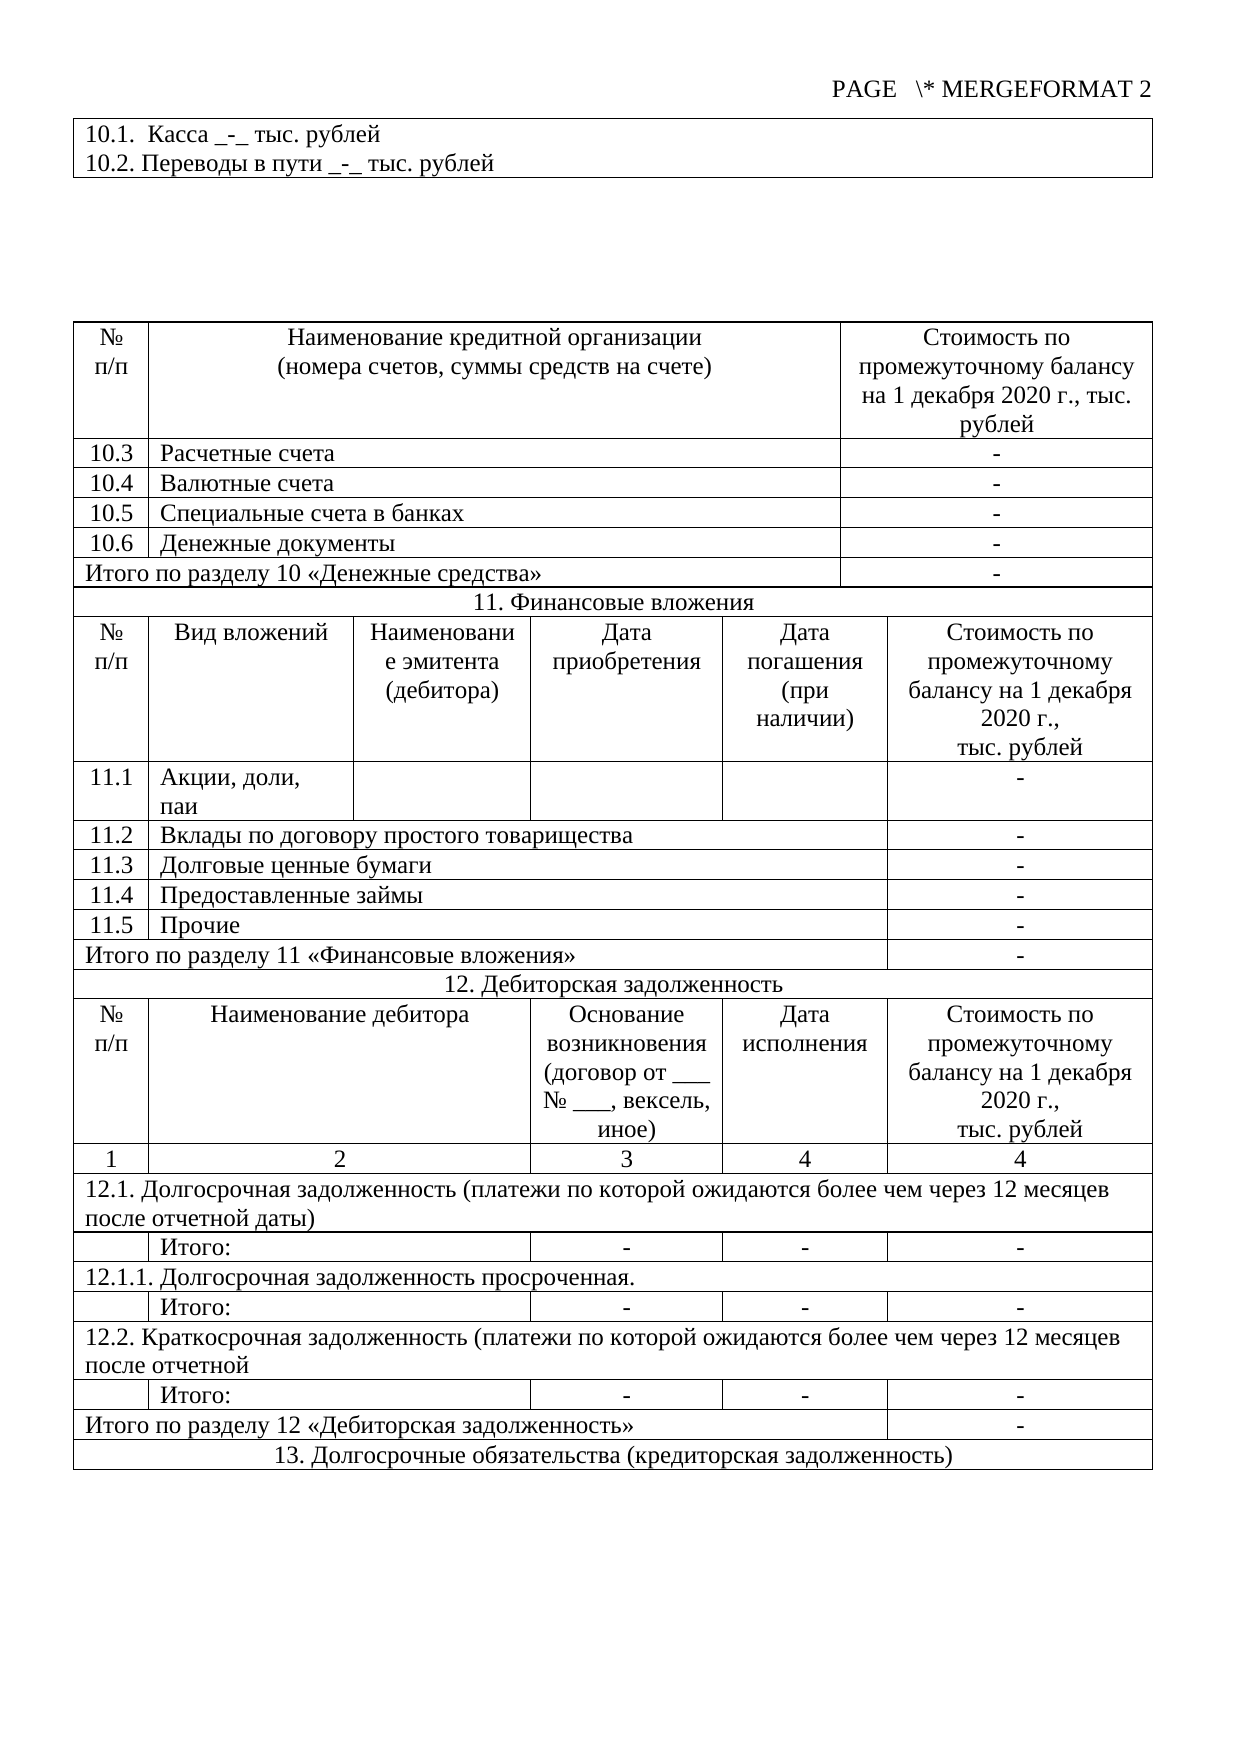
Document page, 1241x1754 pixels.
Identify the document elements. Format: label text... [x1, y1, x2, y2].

table_cell Наименование эмитента (дебитора) [354, 617, 530, 761]
table_cell 11.5 [74, 910, 148, 939]
table_cell [531, 762, 722, 819]
table_cell Вид вложений [149, 617, 353, 761]
table_cell - [723, 1380, 887, 1409]
table_cell - [888, 1380, 1152, 1409]
table_cell 12.2. Краткосрочная задолженность (платежи по которой ожидаются более чем через 12 месяцев после отчетной [74, 1322, 1152, 1379]
table_cell Денежные документы [149, 528, 840, 557]
table_cell 11. Финансовые вложения [74, 588, 1152, 616]
table_cell - [888, 910, 1152, 939]
table_cell Итого по разделу 12 «Дебиторская задолженность» [74, 1410, 887, 1439]
table_cell № п/п [74, 999, 148, 1143]
table_cell 4 [888, 1144, 1152, 1173]
table_cell - [841, 468, 1152, 497]
table_cell 4 [723, 1144, 887, 1173]
table_header Наименование кредитной организации (номера счетов, суммы средств на счете) [149, 323, 840, 437]
table_cell - [531, 1233, 722, 1261]
table_cell Акции, доли, паи [149, 762, 353, 819]
table_cell Стоимость по промежуточному балансу на 1 декабря 2020 г., тыс. рублей [888, 617, 1152, 761]
table_cell Долговые ценные бумаги [149, 850, 887, 879]
table_cell - [841, 439, 1152, 467]
table_cell Основание возникновения (договор от ___ № ___, вексель, иное) [531, 999, 722, 1143]
table_cell Валютные счета [149, 468, 840, 497]
table_cell - [888, 850, 1152, 879]
table_cell - [531, 1292, 722, 1321]
table_cell 2 [149, 1144, 530, 1173]
table_header Стоимость по промежуточному балансу на 1 декабря 2020 г., тыс. рублей [841, 323, 1152, 437]
table_cell 11.3 [74, 850, 148, 879]
table_cell - [888, 880, 1152, 909]
table_cell - [841, 558, 1152, 586]
table_cell 3 [531, 1144, 722, 1173]
table_cell - [531, 1380, 722, 1409]
table_cell - [841, 498, 1152, 527]
table_cell 11.1 [74, 762, 148, 819]
table_cell Прочие [149, 910, 887, 939]
table_cell 13. Долгосрочные обязательства (кредиторская задолженность) [74, 1440, 1152, 1469]
table_cell - [841, 528, 1152, 557]
table_cell Итого по разделу 10 «Денежные средства» [74, 558, 840, 586]
table_cell - [723, 1292, 887, 1321]
table_cell 10.5 [74, 498, 148, 527]
table_cell Расчетные счета [149, 439, 840, 467]
table_cell - [723, 1233, 887, 1261]
table_cell [354, 762, 530, 819]
table_cell [74, 1233, 148, 1261]
table_cell 11.2 [74, 821, 148, 849]
table_cell 11.4 [74, 880, 148, 909]
table_cell Предоставленные займы [149, 880, 887, 909]
table_cell Вклады по договору простого товарищества [149, 821, 887, 849]
table_cell 10.3 [74, 439, 148, 467]
table_cell - [888, 1410, 1152, 1439]
table_cell 12.1.1. Долгосрочная задолженность просроченная. [74, 1262, 1152, 1291]
table_cell [723, 762, 887, 819]
table_cell № п/п [74, 617, 148, 761]
table_cell Дата погашения (при наличии) [723, 617, 887, 761]
table_cell Итого: [149, 1292, 530, 1321]
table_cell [74, 119, 1152, 177]
table_cell - [888, 940, 1152, 968]
table_cell - [888, 821, 1152, 849]
table_cell [74, 1380, 148, 1409]
table_cell [74, 1292, 148, 1321]
table_cell 1 [74, 1144, 148, 1173]
table_header № п/п [74, 323, 148, 437]
table_cell Дата приобретения [531, 617, 722, 761]
table_cell 12. Дебиторская задолженность [74, 970, 1152, 998]
table_cell Итого: [149, 1380, 530, 1409]
table_cell Итого: [149, 1233, 530, 1261]
table_cell - [888, 1233, 1152, 1261]
table_cell Дата исполнения [723, 999, 887, 1143]
table_cell Итого по разделу 11 «Финансовые вложения» [74, 940, 887, 968]
table_cell - [888, 762, 1152, 819]
table_cell 12.1. Долгосрочная задолженность (платежи по которой ожидаются более чем через 12 месяцев после отчетной даты) [74, 1174, 1152, 1231]
table_cell - [888, 1292, 1152, 1321]
table_cell Специальные счета в банках [149, 498, 840, 527]
table_cell 10.4 [74, 468, 148, 497]
table_cell 10.6 [74, 528, 148, 557]
table_cell Стоимость по промежуточному балансу на 1 декабря 2020 г., тыс. рублей [888, 999, 1152, 1143]
table_cell Наименование дебитора [149, 999, 530, 1143]
